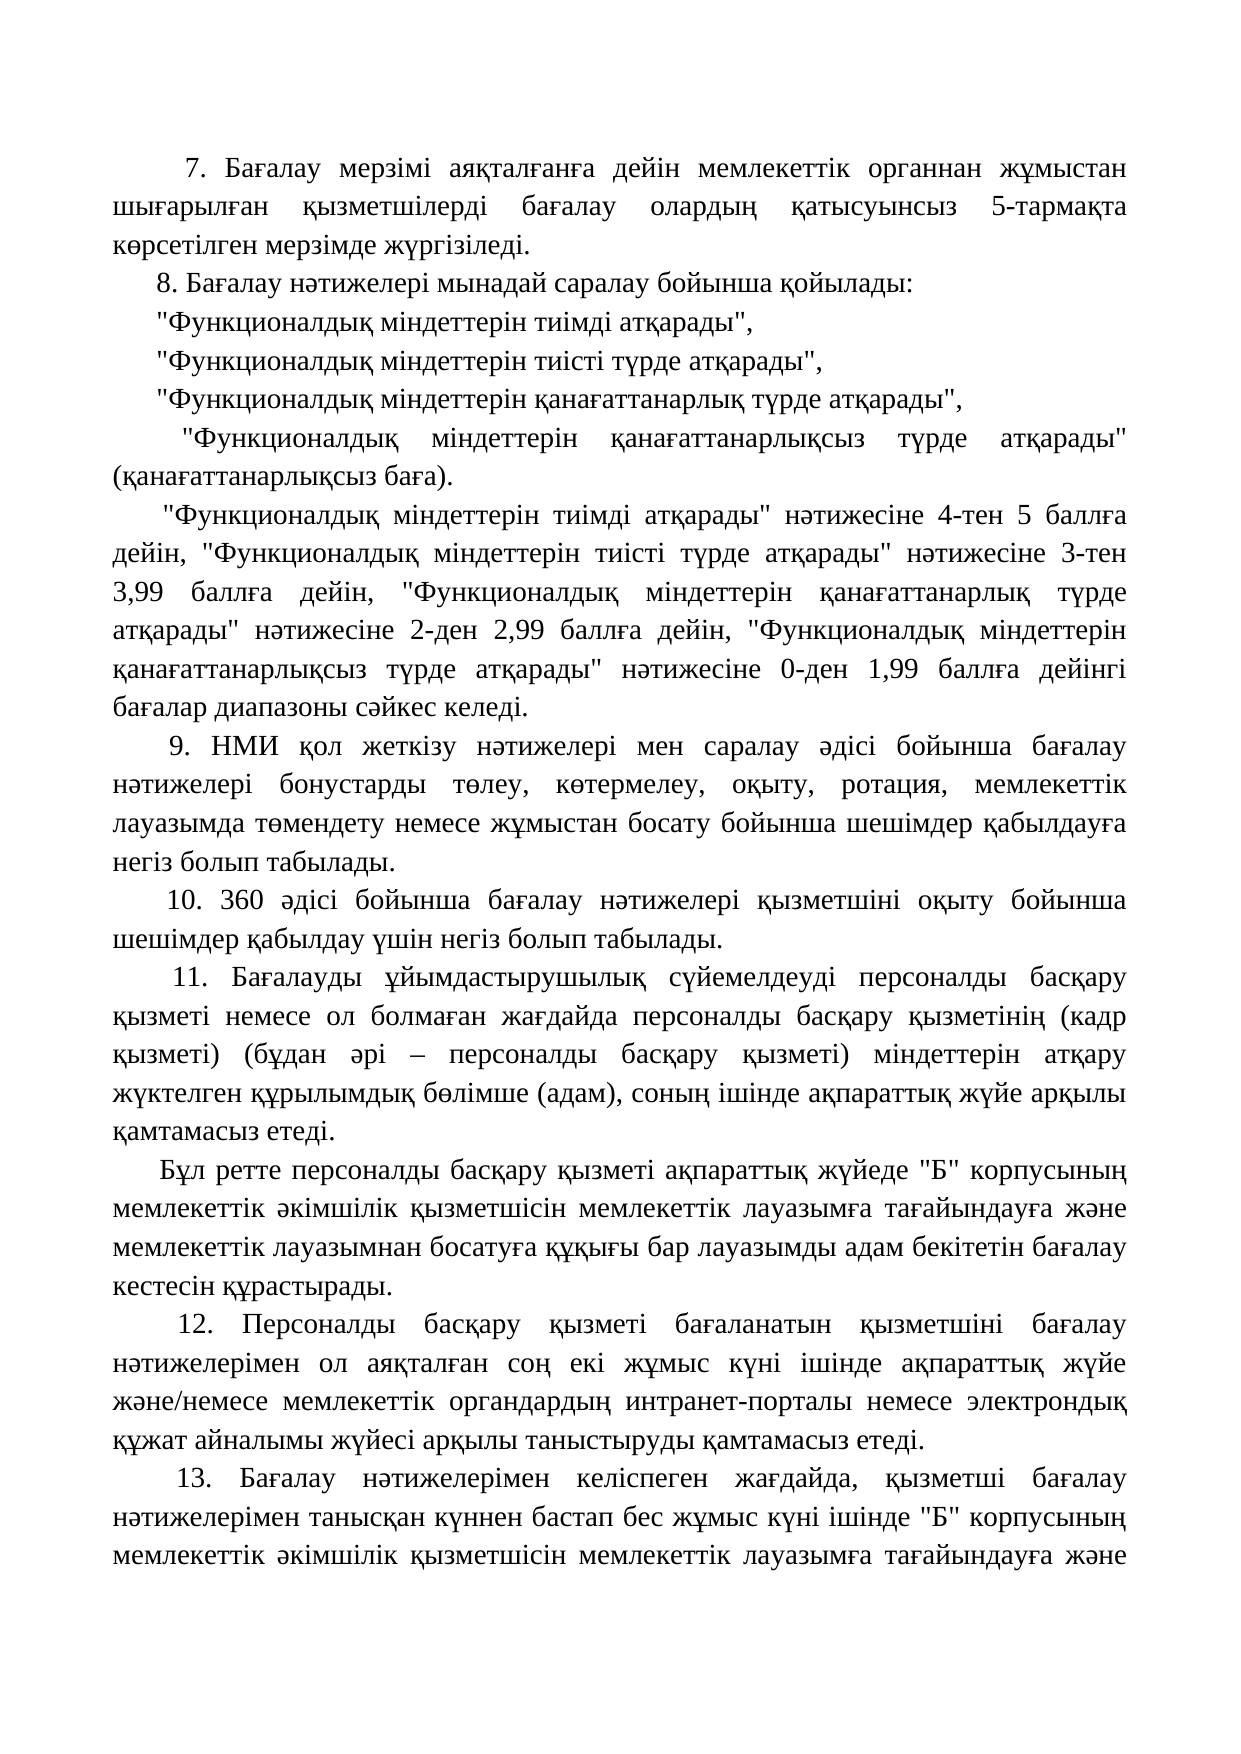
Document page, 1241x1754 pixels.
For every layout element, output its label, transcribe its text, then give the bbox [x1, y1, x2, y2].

text "Функционалдық міндеттерін қанағаттанарлықсыз түрде атқарады" (қанағаттанарлықсыз баға). [112, 420, 1128, 492]
text 8. Бағалау нәтижелері мынадай саралау бойынша қойылады: [112, 266, 1128, 299]
text "Функционалдық міндеттерін тиісті түрде атқарады", [112, 343, 1128, 376]
text "Функционалдық міндеттерін тиімді атқарады", [112, 304, 1128, 338]
text "Функционалдық міндеттерін тиімді атқарады" нәтижесіне 4-тен 5 баллға дейін, "Функционалдық міндеттерін тиісті түрде атқарады" нәтижесіне 3-тен 3,99 баллға дейін, "Функционалдық міндеттерін қанағаттанарлық түрде атқарады" нәтижесіне 2-ден 2,99 баллға дейін, "Функционалдық міндеттерін қанағаттанарлықсыз түрде атқарады" нәтижесіне 0-ден 1,99 баллға дейінгі бағалар диапазоны сәйкес келеді. [112, 497, 1128, 723]
text 7. Бағалау мерзімі аяқталғанға дейін мемлекеттік органнан жұмыстан шығарылған қызметшілерді бағалау олардың қатысуынсыз 5-тармақта көрсетілген мерзімде жүргізіледі. [112, 150, 1128, 261]
text 10. 360 әдісі бойынша бағалау нәтижелері қызметшіні оқыту бойынша шешімдер қабылдау үшін негіз болып табылады. [112, 882, 1128, 954]
text 11. Бағалауды ұйымдастырушылық сүйемелдеуді персоналды басқару қызметі немесе ол болмаған жағдайда персоналды басқару қызметінің (кадр қызметі) (бұдан әрі – персоналды басқару қызметі) міндеттерін атқару жүктелген құрылымдық бөлімше (адам), соның ішінде ақпараттық жүйе арқылы қамтамасыз етеді. [112, 959, 1128, 1147]
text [112, 1460, 1128, 1571]
text "Функционалдық міндеттерін қанағаттанарлық түрде атқарады", [112, 381, 1128, 415]
text 12. Персоналды басқару қызметі бағаланатын қызметшіні бағалау нәтижелерімен ол аяқталған соң екі жұмыс күні ішінде ақпараттық жүйе және/немесе мемлекеттік органдардың интранет-порталы немесе электрондық құжат айналымы жүйесі арқылы таныстыруды қамтамасыз етеді. [112, 1306, 1128, 1455]
text 9. НМИ қол жеткізу нәтижелері мен саралау әдісі бойынша бағалау нәтижелері бонустарды төлеу, көтермелеу, оқыту, ротация, мемлекеттік лауазымда төмендету немесе жұмыстан босату бойынша шешімдер қабылдауға негіз болып табылады. [112, 728, 1128, 877]
text Бұл ретте персоналды басқару қызметі ақпараттық жүйеде "Б" корпусының мемлекеттік әкімшілік қызметшісін мемлекеттік лауазымға тағайындауға және мемлекеттік лауазымнан босатуға құқығы бар лауазымды адам бекітетін бағалау кестесін құрастырады. [112, 1152, 1128, 1301]
